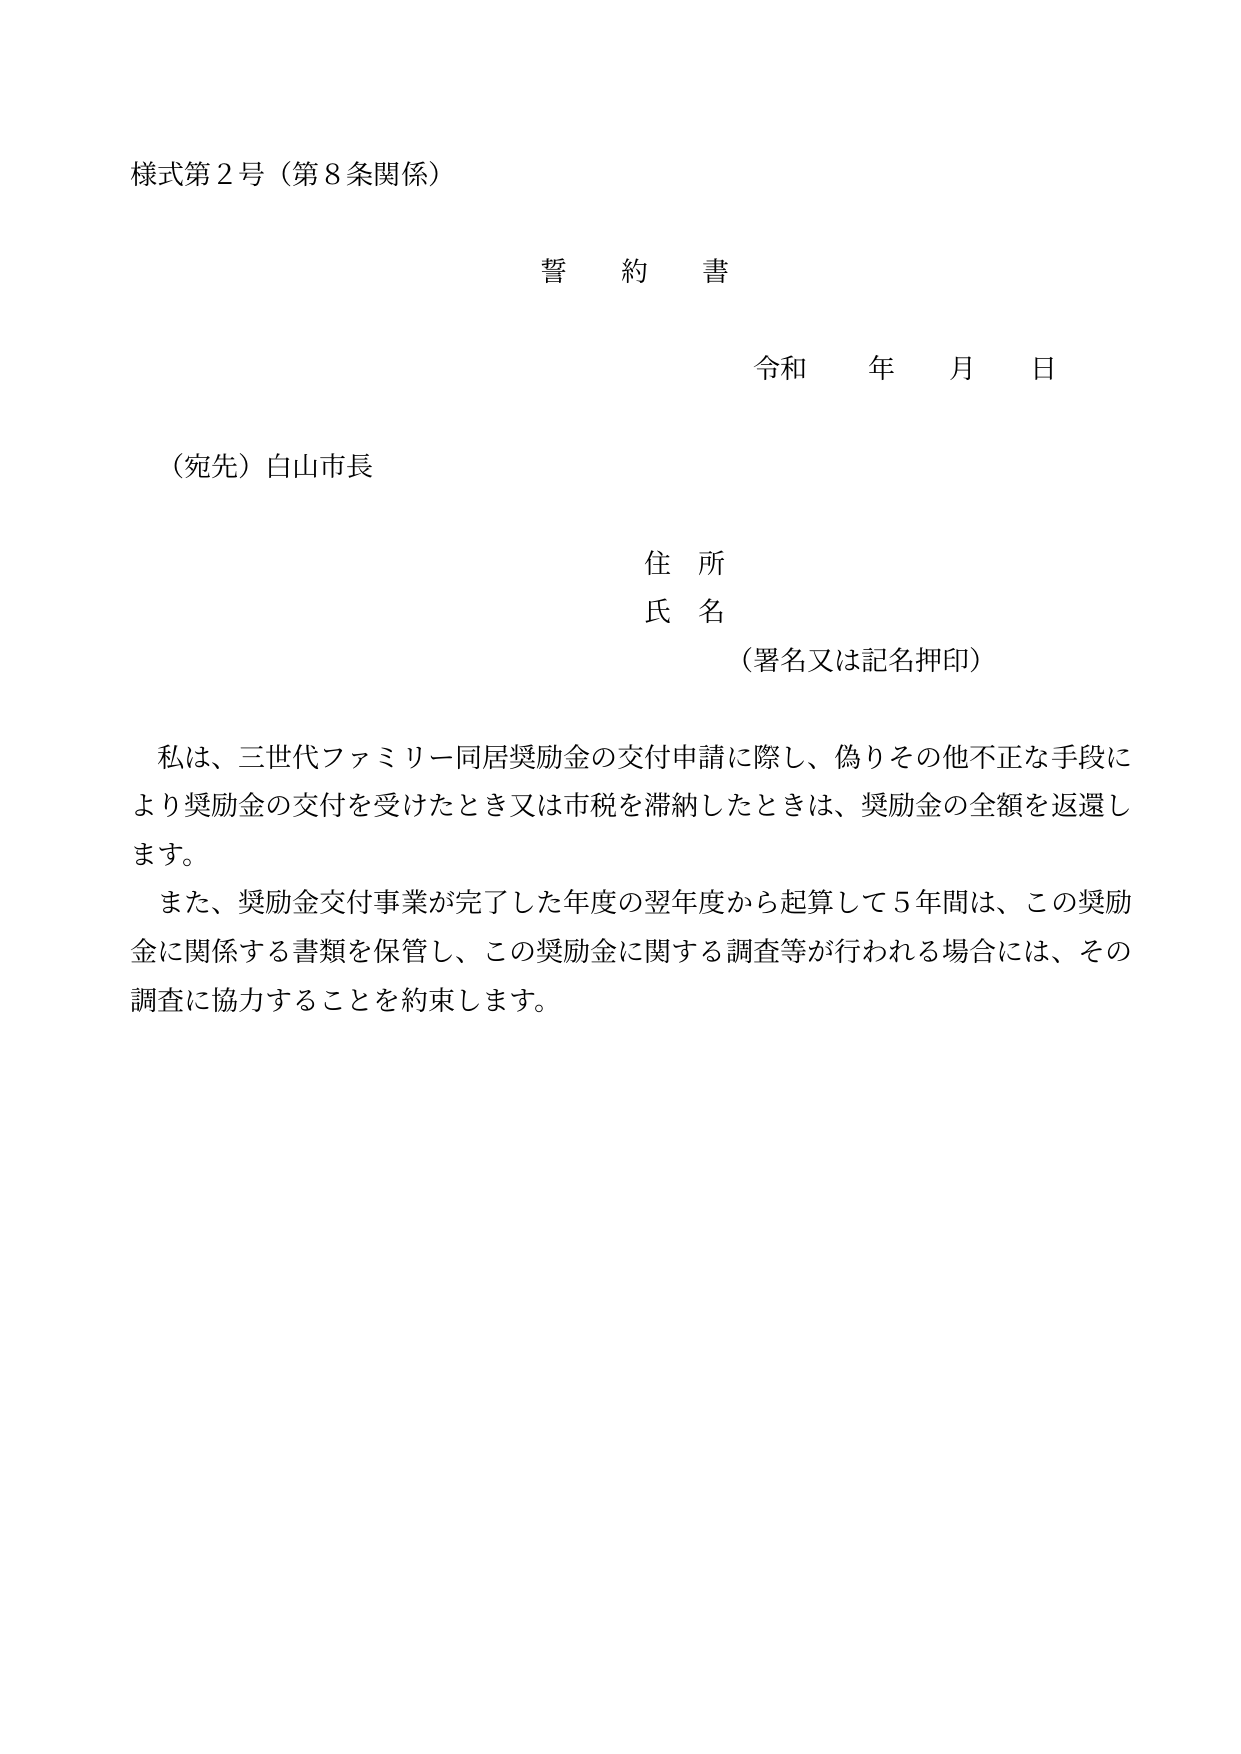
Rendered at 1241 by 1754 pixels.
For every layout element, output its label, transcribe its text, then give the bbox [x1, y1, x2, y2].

text 様式第２号（第８条関係） [130, 149, 1140, 197]
text 令和 年 月 日 [130, 343, 1140, 392]
text 誓 約 書 [130, 246, 1140, 294]
text 住 所 [130, 537, 1140, 586]
text 氏 名 [130, 586, 1140, 634]
text （署名又は記名押印） [130, 634, 1140, 683]
text （宛先）白山市長 [130, 440, 1140, 489]
text また、奨励金交付事業が完了した年度の翌年度から起算して５年間は、この奨励金に関係する書類を保管し、この奨励金に関する調査等が行われる場合には、その調査に協力することを約束します。 [130, 877, 1140, 1023]
text 私は、三世代ファミリー同居奨励金の交付申請に際し、偽りその他不正な手段により奨励金の交付を受けたとき又は市税を滞納したときは、奨励金の全額を返還します。 [130, 731, 1140, 877]
